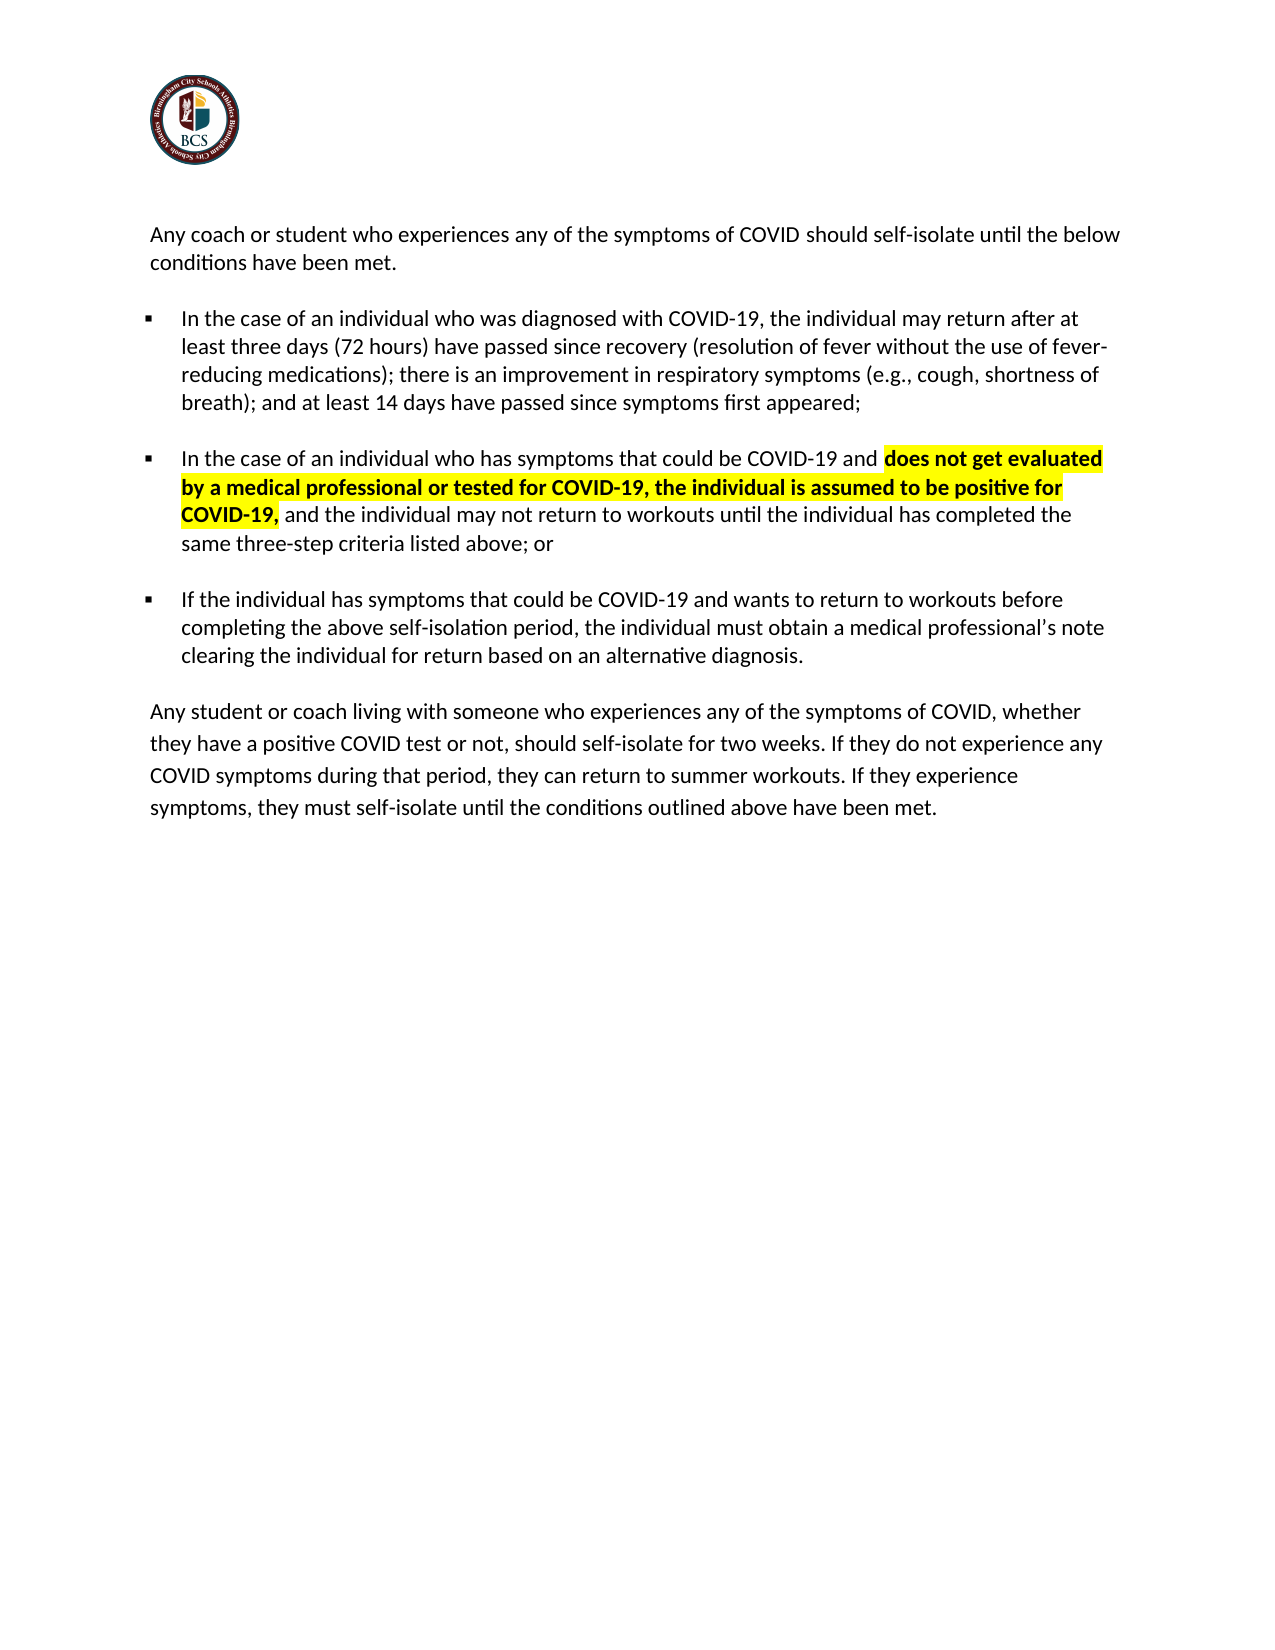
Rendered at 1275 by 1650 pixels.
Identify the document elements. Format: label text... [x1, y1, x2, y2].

list In the case of an individual who was diagnosed with COVID-19, the individual may return after at least three days (72 hours) have passed since recovery (resolution of fever without the use of fever-reducing medications); there is an improvement in respiratory symptoms (e.g., cough, shortness of breath); and at least 14 days have passed since symptoms first appeared; [144, 304, 1125, 417]
text Any coach or student who experiences any of the symptoms of COVID should self-isolate until the below conditions have been met. [150, 220, 1125, 276]
picture [150, 75, 240, 165]
text Any student or coach living with someone who experiences any of the symptoms of COVID, whether they have a positive COVID test or not, should self-isolate for two weeks. If they do not experience any COVID symptoms during that period, they can return to summer workouts. If they experience symptoms, they must self-isolate until the conditions outlined above have been met. [150, 697, 1125, 821]
list If the individual has symptoms that could be COVID-19 and wants to return to workouts before completing the above self-isolation period, the individual must obtain a medical professional’s note clearing the individual for return based on an alternative diagnosis. [144, 585, 1125, 669]
list In the case of an individual who has symptoms that could be COVID-19 and does not get evaluated by a medical professional or tested for COVID-19, the individual is assumed to be positive for COVID-19, and the individual may not return to workouts until the individual has completed the same three-step criteria listed above; or [144, 444, 1125, 557]
